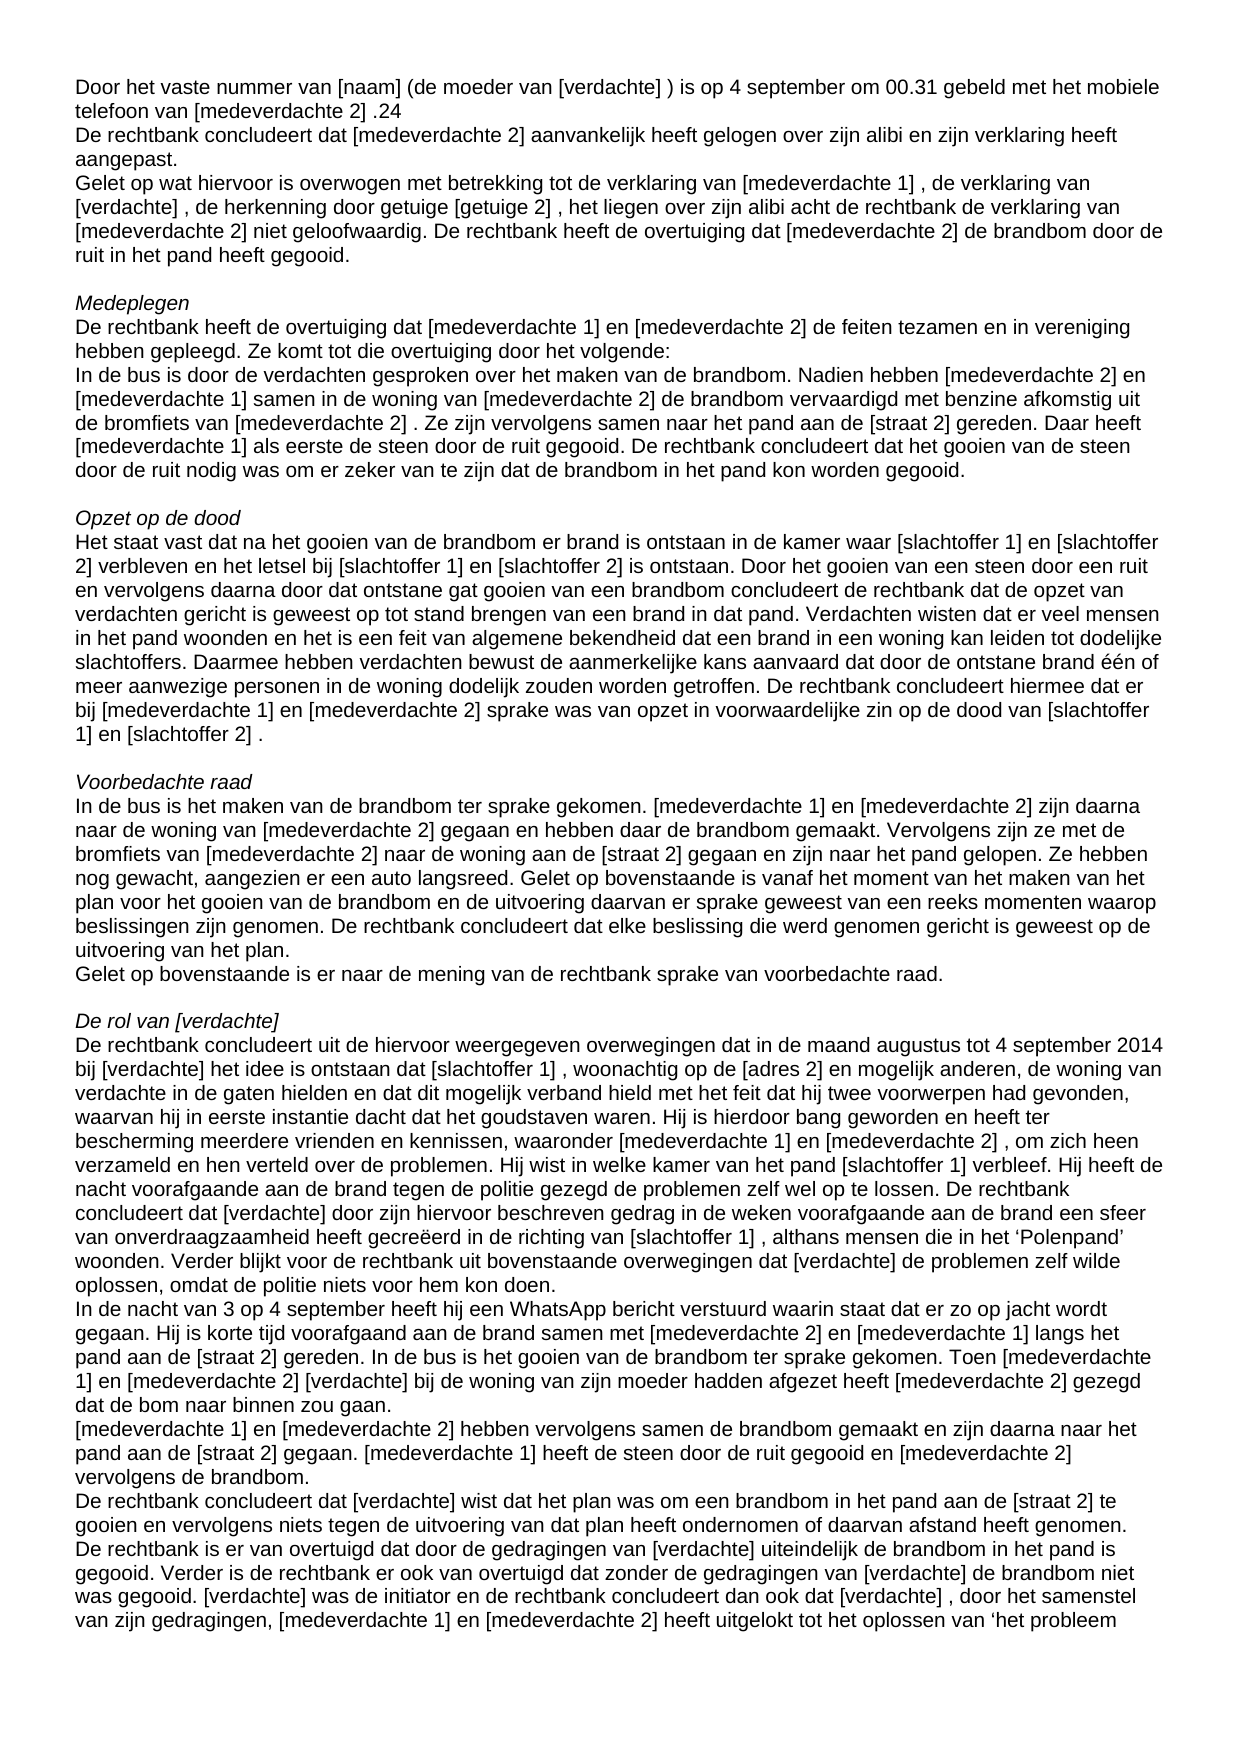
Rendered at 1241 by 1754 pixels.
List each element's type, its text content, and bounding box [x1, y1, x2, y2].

text In de nacht van 3 op 4 september heeft hij een WhatsApp bericht verstuurd waarin staat dat er zo op jacht wordt gegaan. Hij is korte tijd voorafgaand aan de brand samen met [medeverdachte 2] en [medeverdachte 1] langs het pand aan de [straat 2] gereden. In de bus is het gooien van de brandbom ter sprake gekomen. Toen [medeverdachte 1] en [medeverdachte 2] [verdachte] bij de woning van zijn moeder hadden afgezet heeft [medeverdachte 2] gezegd dat de bom naar binnen zou gaan. [75, 1297, 1165, 1417]
text Opzet op de dood [75, 506, 1165, 530]
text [75, 1536, 1165, 1632]
text [medeverdachte 1] en [medeverdachte 2] hebben vervolgens samen de brandbom gemaakt en zijn daarna naar het pand aan de [straat 2] gegaan. [medeverdachte 1] heeft de steen door de ruit gegooid en [medeverdachte 2] vervolgens de brandbom. [75, 1417, 1165, 1488]
text Door het vaste nummer van [naam] (de moeder van [verdachte] ) is op 4 september om 00.31 gebeld met het mobiele telefoon van [medeverdachte 2] .24 [75, 75, 1165, 123]
text Gelet op bovenstaande is er naar de mening van de rechtbank sprake van voorbedachte raad. [75, 961, 1165, 985]
text Voorbedachte raad [75, 770, 1165, 794]
text De rechtbank concludeert dat [medeverdachte 2] aanvankelijk heeft gelogen over zijn alibi en zijn verklaring heeft aangepast. [75, 123, 1165, 171]
text De rechtbank concludeert uit de hiervoor weergegeven overwegingen dat in de maand augustus tot 4 september 2014 bij [verdachte] het idee is ontstaan dat [slachtoffer 1] , woonachtig op de [adres 2] en mogelijk anderen, de woning van verdachte in de gaten hielden en dat dit mogelijk verband hield met het feit dat hij twee voorwerpen had gevonden, waarvan hij in eerste instantie dacht dat het goudstaven waren. Hij is hierdoor bang geworden en heeft ter bescherming meerdere vrienden en kennissen, waaronder [medeverdachte 1] en [medeverdachte 2] , om zich heen verzameld en hen verteld over de problemen. Hij wist in welke kamer van het pand [slachtoffer 1] verbleef. Hij heeft de nacht voorafgaande aan de brand tegen de politie gezegd de problemen zelf wel op te lossen. De rechtbank concludeert dat [verdachte] door zijn hiervoor beschreven gedrag in de weken voorafgaande aan de brand een sfeer van onverdraagzaamheid heeft gecreëerd in de richting van [slachtoffer 1] , althans mensen die in het ‘Polenpand’ woonden. Verder blijkt voor de rechtbank uit bovenstaande overwegingen dat [verdachte] de problemen zelf wilde oplossen, omdat de politie niets voor hem kon doen. [75, 1033, 1165, 1297]
text Gelet op wat hiervoor is overwogen met betrekking tot de verklaring van [medeverdachte 1] , de verklaring van [verdachte] , de herkenning door getuige [getuige 2] , het liegen over zijn alibi acht de rechtbank de verklaring van [medeverdachte 2] niet geloofwaardig. De rechtbank heeft de overtuiging dat [medeverdachte 2] de brandbom door de ruit in het pand heeft gegooid. [75, 171, 1165, 267]
text In de bus is het maken van de brandbom ter sprake gekomen. [medeverdachte 1] en [medeverdachte 2] zijn daarna naar de woning van [medeverdachte 2] gegaan en hebben daar de brandbom gemaakt. Vervolgens zijn ze met de bromfiets van [medeverdachte 2] naar de woning aan de [straat 2] gegaan en zijn naar het pand gelopen. Ze hebben nog gewacht, aangezien er een auto langsreed. Gelet op bovenstaande is vanaf het moment van het maken van het plan voor het gooien van de brandbom en de uitvoering daarvan er sprake geweest van een reeks momenten waarop beslissingen zijn genomen. De rechtbank concludeert dat elke beslissing die werd genomen gericht is geweest op de uitvoering van het plan. [75, 794, 1165, 961]
text Het staat vast dat na het gooien van de brandbom er brand is ontstaan in de kamer waar [slachtoffer 1] en [slachtoffer 2] verbleven en het letsel bij [slachtoffer 1] en [slachtoffer 2] is ontstaan. Door het gooien van een steen door een ruit en vervolgens daarna door dat ontstane gat gooien van een brandbom concludeert de rechtbank dat de opzet van verdachten gericht is geweest op tot stand brengen van een brand in dat pand. Verdachten wisten dat er veel mensen in het pand woonden en het is een feit van algemene bekendheid dat een brand in een woning kan leiden tot dodelijke slachtoffers. Daarmee hebben verdachten bewust de aanmerkelijke kans aanvaard dat door de ontstane brand één of meer aanwezige personen in de woning dodelijk zouden worden getroffen. De rechtbank concludeert hiermee dat er bij [medeverdachte 1] en [medeverdachte 2] sprake was van opzet in voorwaardelijke zin op de dood van [slachtoffer 1] en [slachtoffer 2] . [75, 530, 1165, 746]
text De rechtbank heeft de overtuiging dat [medeverdachte 1] en [medeverdachte 2] de feiten tezamen en in vereniging hebben gepleegd. Ze komt tot die overtuiging door het volgende: [75, 314, 1165, 362]
text In de bus is door de verdachten gesproken over het maken van de brandbom. Nadien hebben [medeverdachte 2] en [medeverdachte 1] samen in de woning van [medeverdachte 2] de brandbom vervaardigd met benzine afkomstig uit de bromfiets van [medeverdachte 2] . Ze zijn vervolgens samen naar het pand aan de [straat 2] gereden. Daar heeft [medeverdachte 1] als eerste de steen door de ruit gegooid. De rechtbank concludeert dat het gooien van de steen door de ruit nodig was om er zeker van te zijn dat de brandbom in het pand kon worden gegooid. [75, 362, 1165, 482]
text De rechtbank concludeert dat [verdachte] wist dat het plan was om een brandbom in het pand aan de [straat 2] te gooien en vervolgens niets tegen de uitvoering van dat plan heeft ondernomen of daarvan afstand heeft genomen. [75, 1488, 1165, 1536]
text Medeplegen [75, 291, 1165, 314]
text De rol van [verdachte] [75, 1009, 1165, 1033]
